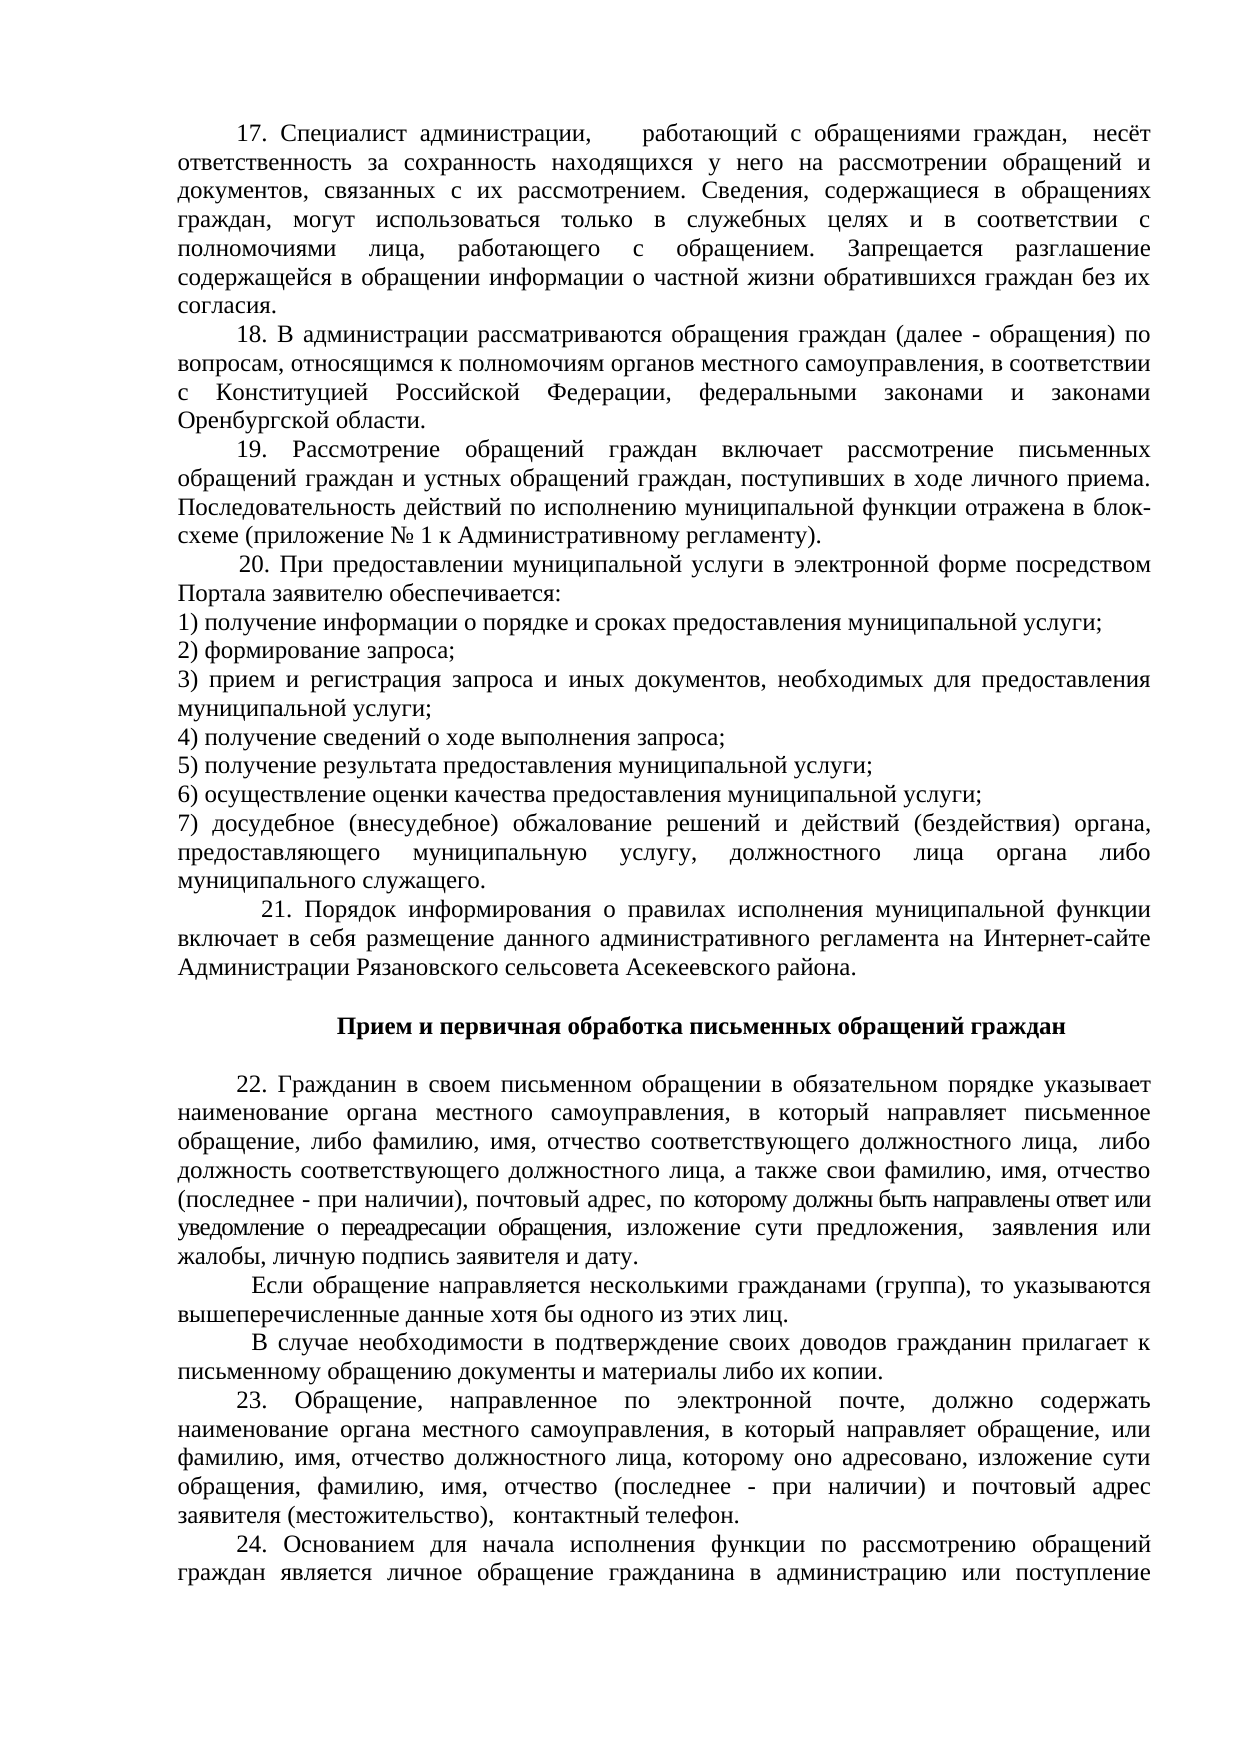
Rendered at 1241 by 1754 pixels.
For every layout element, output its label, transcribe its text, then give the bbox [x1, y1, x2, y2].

text В случае необходимости в подтверждение своих доводов гражданин прилагает к письменному обращению документы и материалы либо их копии. [177, 1327, 1152, 1385]
text 23. Обращение, направленное по электронной почте, должно содержать наименование органа местного самоуправления, в который направляет обращение, или фамилию, имя, отчество должностного лица, которому оно адресовано, изложение сути обращения, фамилию, имя, отчество (последнее - при наличии) и почтовый адрес заявителя (местожительство), контактный телефон. [177, 1385, 1152, 1529]
text 2) формирование запроса; [177, 636, 1152, 664]
text 19. Рассмотрение обращений граждан включает рассмотрение письменных обращений граждан и устных обращений граждан, поступивших в ходе личного приема. Последовательность действий по исполнению муниципальной функции отражена в блок-схеме (приложение № 1 к Административному регламенту). [177, 434, 1152, 549]
text 5) получение результата предоставления муниципальной услуги; [177, 751, 1152, 779]
text 21. Порядок информирования о правилах исполнения муниципальной функции включает в себя размещение данного административного регламента на Интернет-сайте Администрации Рязановского сельсовета Асекеевского района. [177, 894, 1152, 981]
text Если обращение направляется несколькими гражданами (группа), то указываются вышеперечисленные данные хотя бы одного из этих лиц. [177, 1270, 1152, 1327]
text Прием и первичная обработка письменных обращений граждан [177, 1011, 1152, 1040]
text 3) прием и регистрация запроса и иных документов, необходимых для предоставления муниципальной услуги; [177, 664, 1152, 722]
text 4) получение сведений о ходе выполнения запроса; [177, 722, 1152, 751]
text 18. В администрации рассматриваются обращения граждан (далее - обращения) по вопросам, относящимся к полномочиям органов местного самоуправления, в соответствии с Конституцией Российской Федерации, федеральными законами и законами Оренбургской области. [177, 319, 1152, 434]
text 17. Специалист администрации, работающий с обращениями граждан, несёт ответственность за сохранность находящихся у него на рассмотрении обращений и документов, связанных с их рассмотрением. Сведения, содержащиеся в обращениях граждан, могут использоваться только в служебных целях и в соответствии с полномочиями лица, работающего с обращением. Запрещается разглашение содержащейся в обращении информации о частной жизни обратившихся граждан без их согласия. [177, 118, 1152, 319]
text 20. При предоставлении муниципальной услуги в электронной форме посредством Портала заявителю обеспечивается: [177, 549, 1152, 607]
text 7) досудебное (внесудебное) обжалование решений и действий (бездействия) органа, предоставляющего муниципальную услугу, должностного лица органа либо муниципального служащего. [177, 808, 1152, 894]
text 1) получение информации о порядке и сроках предоставления муниципальной услуги; [177, 607, 1152, 636]
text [177, 1529, 1152, 1586]
text 22. Гражданин в своем письменном обращении в обязательном порядке указывает наименование органа местного самоуправления, в который направляет письменное обращение, либо фамилию, имя, отчество соответствующего должностного лица, либо должность соответствующего должностного лица, а также свои фамилию, имя, отчество (последнее - при наличии), почтовый адрес, по которому должны быть направлены ответ или уведомление о переадресации обращения, изложение сути предложения, заявления или жалобы, личную подпись заявителя и дату. [177, 1069, 1152, 1270]
text 6) осуществление оценки качества предоставления муниципальной услуги; [177, 779, 1152, 808]
